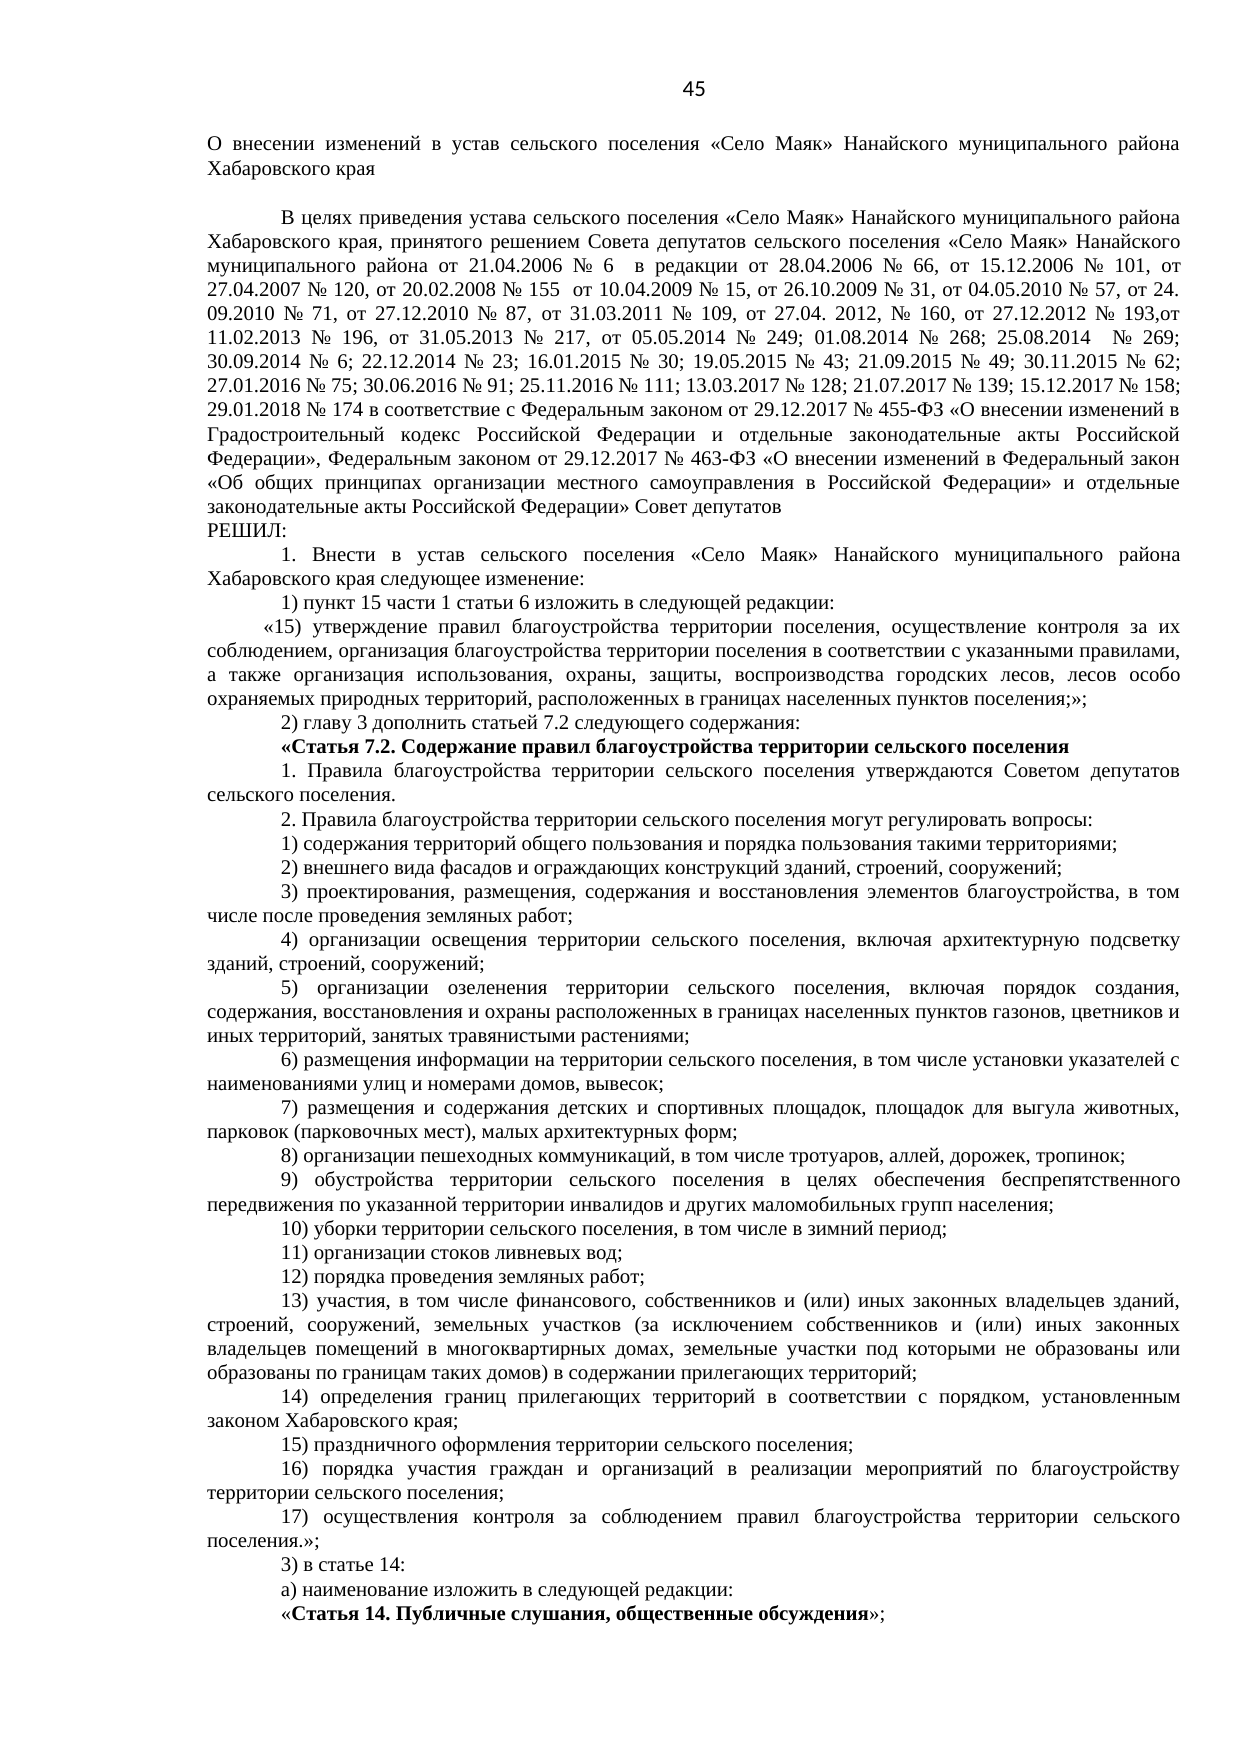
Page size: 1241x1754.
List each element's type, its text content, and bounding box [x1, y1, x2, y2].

text 3) проектирования, размещения, содержания и восстановления элементов благоустройства, в том числе после проведения земляных работ; [207, 879, 1181, 927]
text 12) порядка проведения земляных работ; [207, 1264, 1181, 1288]
text 1. Правила благоустройства территории сельского поселения утверждаются Советом депутатов сельского поселения. [207, 758, 1181, 806]
text РЕШИЛ: [207, 518, 1181, 542]
text 7) размещения и содержания детских и спортивных площадок, площадок для выгула животных, парковок (парковочных мест), малых архитектурных форм; [207, 1095, 1181, 1143]
text «Статья 7.2. Содержание правил благоустройства территории сельского поселения [207, 734, 1181, 758]
text О внесении изменений в устав сельского поселения «Село Маяк» Нанайского муниципального района Хабаровского края [207, 130, 1181, 180]
text 2) внешнего вида фасадов и ограждающих конструкций зданий, строений, сооружений; [207, 854, 1181, 879]
text 6) размещения информации на территории сельского поселения, в том числе установки указателей с наименованиями улиц и номерами домов, вывесок; [207, 1047, 1181, 1095]
text а) наименование изложить в следующей редакции: [207, 1576, 1181, 1601]
text В целях приведения устава сельского поселения «Село Маяк» Нанайского муниципального района Хабаровского края, принятого решением Совета депутатов сельского поселения «Село Маяк» Нанайского муниципального района от 21.04.2006 № 6 в редакции от 28.04.2006 № 66, от 15.12.2006 № 101, от 27.04.2007 № 120, от 20.02.2008 № 155 от 10.04.2009 № 15, от 26.10.2009 № 31, от 04.05.2010 № 57, от 24. 09.2010 № 71, от 27.12.2010 № 87, от 31.03.2011 № 109, от 27.04. 2012, № 160, от 27.12.2012 № 193,от 11.02.2013 № 196, от 31.05.2013 № 217, от 05.05.2014 № 249; 01.08.2014 № 268; 25.08.2014 № 269; 30.09.2014 № 6; 22.12.2014 № 23; 16.01.2015 № 30; 19.05.2015 № 43; 21.09.2015 № 49; 30.11.2015 № 62; 27.01.2016 № 75; 30.06.2016 № 91; 25.11.2016 № 111; 13.03.2017 № 128; 21.07.2017 № 139; 15.12.2017 № 158; 29.01.2018 № 174 в соответствие с Федеральным законом от 29.12.2017 № 455-ФЗ «О внесении изменений в Градостроительный кодекс Российской Федерации и отдельные законодательные акты Российской Федерации», Федеральным законом от 29.12.2017 № 463-ФЗ «О внесении изменений в Федеральный закон «Об общих принципах организации местного самоуправления в Российской Федерации» и отдельные законодательные акты Российской Федерации» Совет депутатов [207, 205, 1181, 518]
text 10) уборки территории сельского поселения, в том числе в зимний период; [207, 1216, 1181, 1239]
text «15) утверждение правил благоустройства территории поселения, осуществление контроля за их соблюдением, организация благоустройства территории поселения в соответствии с указанными правилами, а также организация использования, охраны, защиты, воспроизводства городских лесов, лесов особо охраняемых природных территорий, расположенных в границах населенных пунктов поселения;»; [207, 614, 1181, 710]
text 15) праздничного оформления территории сельского поселения; [207, 1432, 1181, 1456]
text 9) обустройства территории сельского поселения в целях обеспечения беспрепятственного передвижения по указанной территории инвалидов и других маломобильных групп населения; [207, 1167, 1181, 1216]
text 1) содержания территорий общего пользования и порядка пользования такими территориями; [207, 831, 1181, 854]
text 1) пункт 15 части 1 статьи 6 изложить в следующей редакции: [207, 590, 1181, 614]
text 2. Правила благоустройства территории сельского поселения могут регулировать вопросы: [207, 806, 1181, 831]
text 2) главу 3 дополнить статьей 7.2 следующего содержания: [207, 710, 1181, 734]
text «Статья 14. Публичные слушания, общественные обсуждения»; [207, 1601, 1181, 1624]
text 17) осуществления контроля за соблюдением правил благоустройства территории сельского поселения.»; [207, 1504, 1181, 1552]
text 3) в статье 14: [207, 1552, 1181, 1576]
text 13) участия, в том числе финансового, собственников и (или) иных законных владельцев зданий, строений, сооружений, земельных участков (за исключением собственников и (или) иных законных владельцев помещений в многоквартирных домах, земельные участки под которыми не образованы или образованы по границам таких домов) в содержании прилегающих территорий; [207, 1288, 1181, 1384]
text 1. Внести в устав сельского поселения «Село Маяк» Нанайского муниципального района Хабаровского края следующее изменение: [207, 542, 1181, 590]
text 16) порядка участия граждан и организаций в реализации мероприятий по благоустройству территории сельского поселения; [207, 1456, 1181, 1504]
text 4) организации освещения территории сельского поселения, включая архитектурную подсветку зданий, строений, сооружений; [207, 927, 1181, 975]
text 11) организации стоков ливневых вод; [207, 1239, 1181, 1264]
text 5) организации озеленения территории сельского поселения, включая порядок создания, содержания, восстановления и охраны расположенных в границах населенных пунктов газонов, цветников и иных территорий, занятых травянистыми растениями; [207, 975, 1181, 1047]
text 14) определения границ прилегающих территорий в соответствии с порядком, установленным законом Хабаровского края; [207, 1384, 1181, 1432]
text 8) организации пешеходных коммуникаций, в том числе тротуаров, аллей, дорожек, тропинок; [207, 1143, 1181, 1167]
